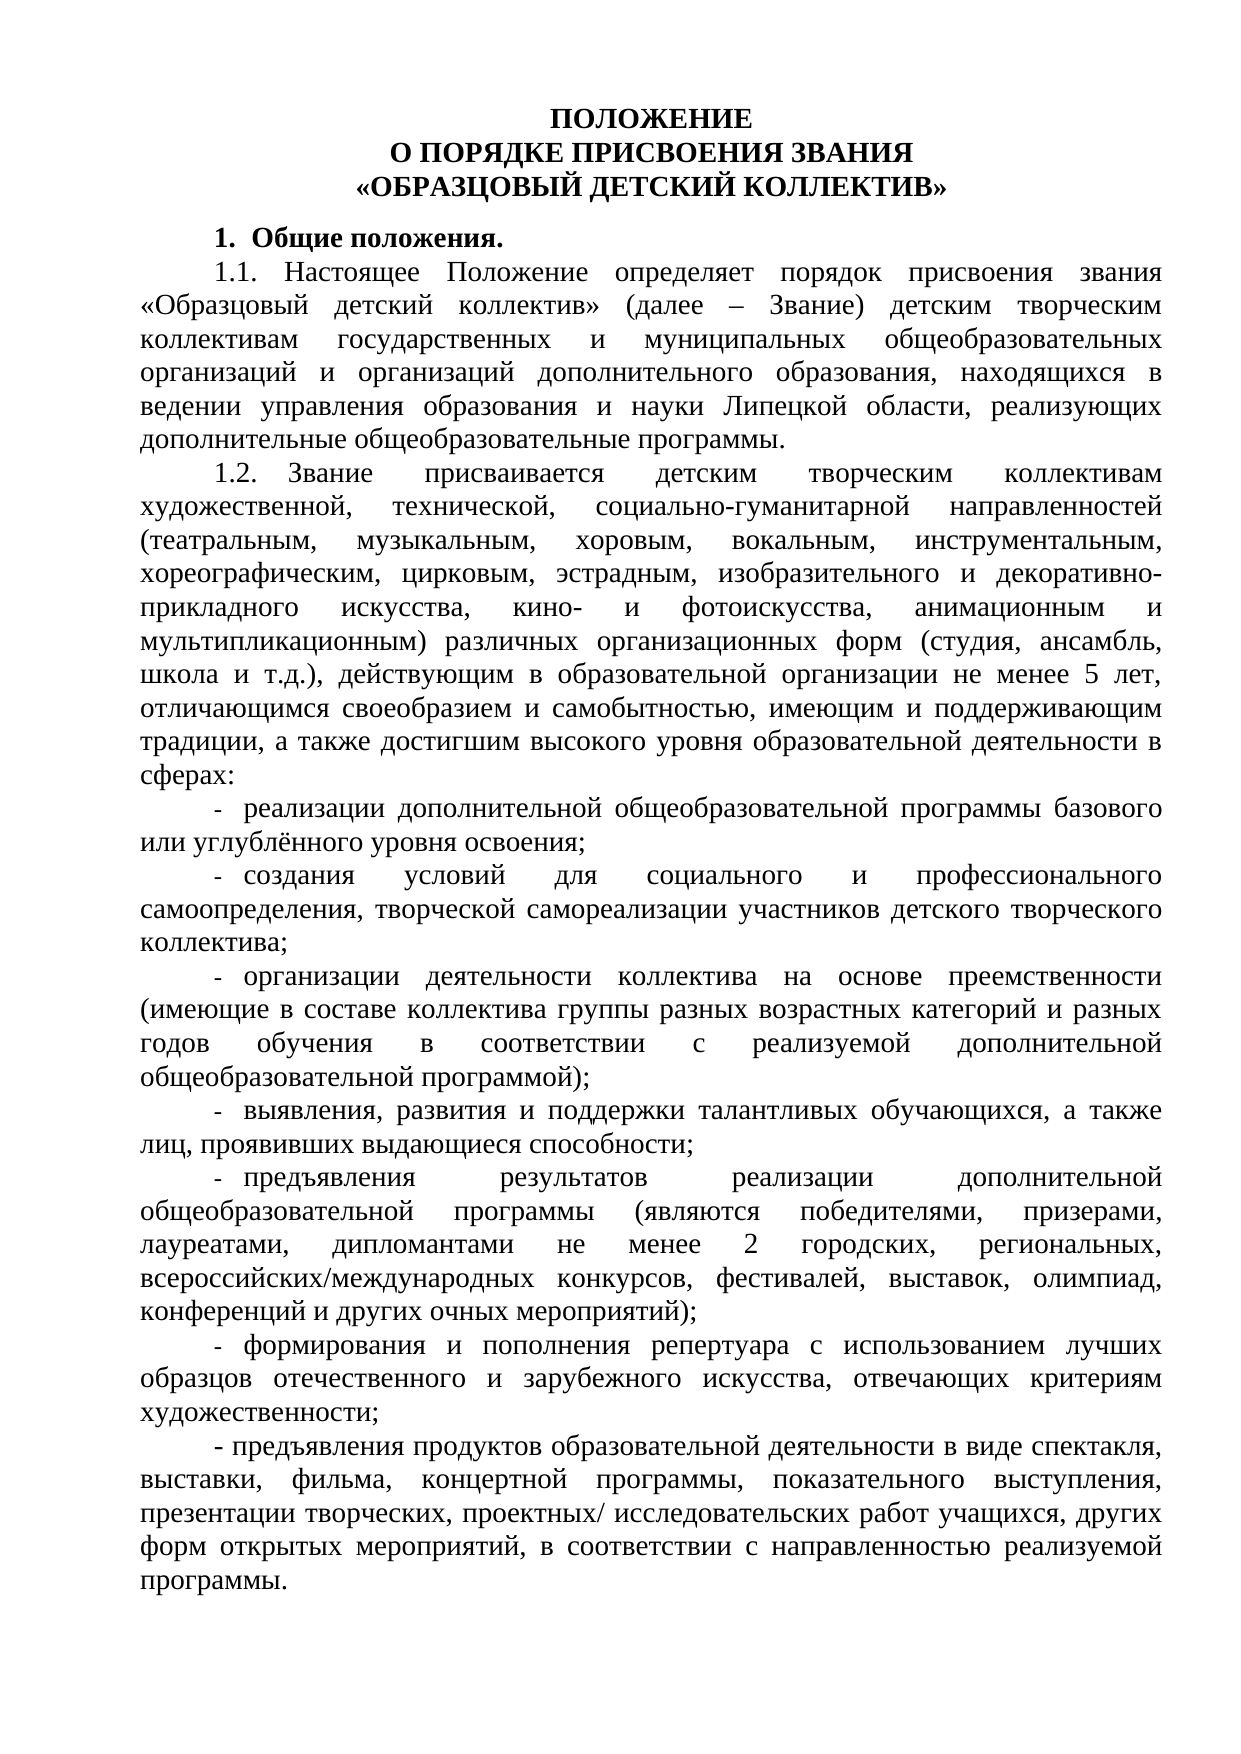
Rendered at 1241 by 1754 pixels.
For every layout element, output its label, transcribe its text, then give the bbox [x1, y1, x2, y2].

text ПОЛОЖЕНИЕ [140, 102, 1163, 135]
list Общие положения. [214, 220, 1163, 254]
list создания условий для социального и профессионального самоопределения, творческой самореализации участников детского творческого коллектива; [140, 857, 1163, 958]
list организации деятельности коллектива на основе преемственности (имеющие в составе коллектива группы разных возрастных категорий и разных годов обучения в соответствии с реализуемой дополнительной общеобразовательной программой); [140, 958, 1163, 1092]
list Звание присваивается детским творческим коллективам художественной, технической, социально-гуманитарной направленностей (театральным, музыкальным, хоровым, вокальным, инструментальным, хореографическим, цирковым, эстрадным, изобразительного и декоративно-прикладного искусства, кино- и фотоискусства, анимационным и мультипликационным) различных организационных форм (студия, ансамбль, школа и т.д.), действующим в образовательной организации не менее 5 лет, отличающимся своеобразием и самобытностью, имеющим и поддерживающим традиции, а также достигшим высокого уровня образовательной деятельности в сферах: [140, 455, 1163, 790]
list реализации дополнительной общеобразовательной программы базового или углублённого уровня освоения; [140, 790, 1163, 857]
list формирования и пополнения репертуара с использованием лучших образцов отечественного и зарубежного искусства, отвечающих критериям художественности; [140, 1327, 1163, 1428]
list предъявления результатов реализации дополнительной общеобразовательной программы (являются победителями, призерами, лауреатами, дипломантами не менее 2 городских, региональных, всероссийских/международных конкурсов, фестивалей, выставок, олимпиад, конференций и других очных мероприятий); [140, 1159, 1163, 1327]
list выявления, развития и поддержки талантливых обучающихся, а также лиц, проявивших выдающиеся способности; [140, 1092, 1163, 1159]
text 1.1. Настоящее Положение определяет порядок присвоения звания «Образцовый детский коллектив» (далее – Звание) детским творческим коллективам государственных и муниципальных общеобразовательных организаций и организаций дополнительного образования, находящихся в ведении управления образования и науки Липецкой области, реализующих дополнительные общеобразовательные программы. [140, 254, 1163, 455]
text О ПОРЯДКЕ ПРИСВОЕНИЯ ЗВАНИЯ «ОБРАЗЦОВЫЙ ДЕТСКИЙ КОЛЛЕКТИВ» [140, 135, 1163, 202]
text - предъявления продуктов образовательной деятельности в виде спектакля, выставки, фильма, концертной программы, показательного выступления, презентации творческих, проектных/ исследовательских работ учащихся, других форм открытых мероприятий, в соответствии с направленностью реализуемой программы. [140, 1428, 1163, 1595]
